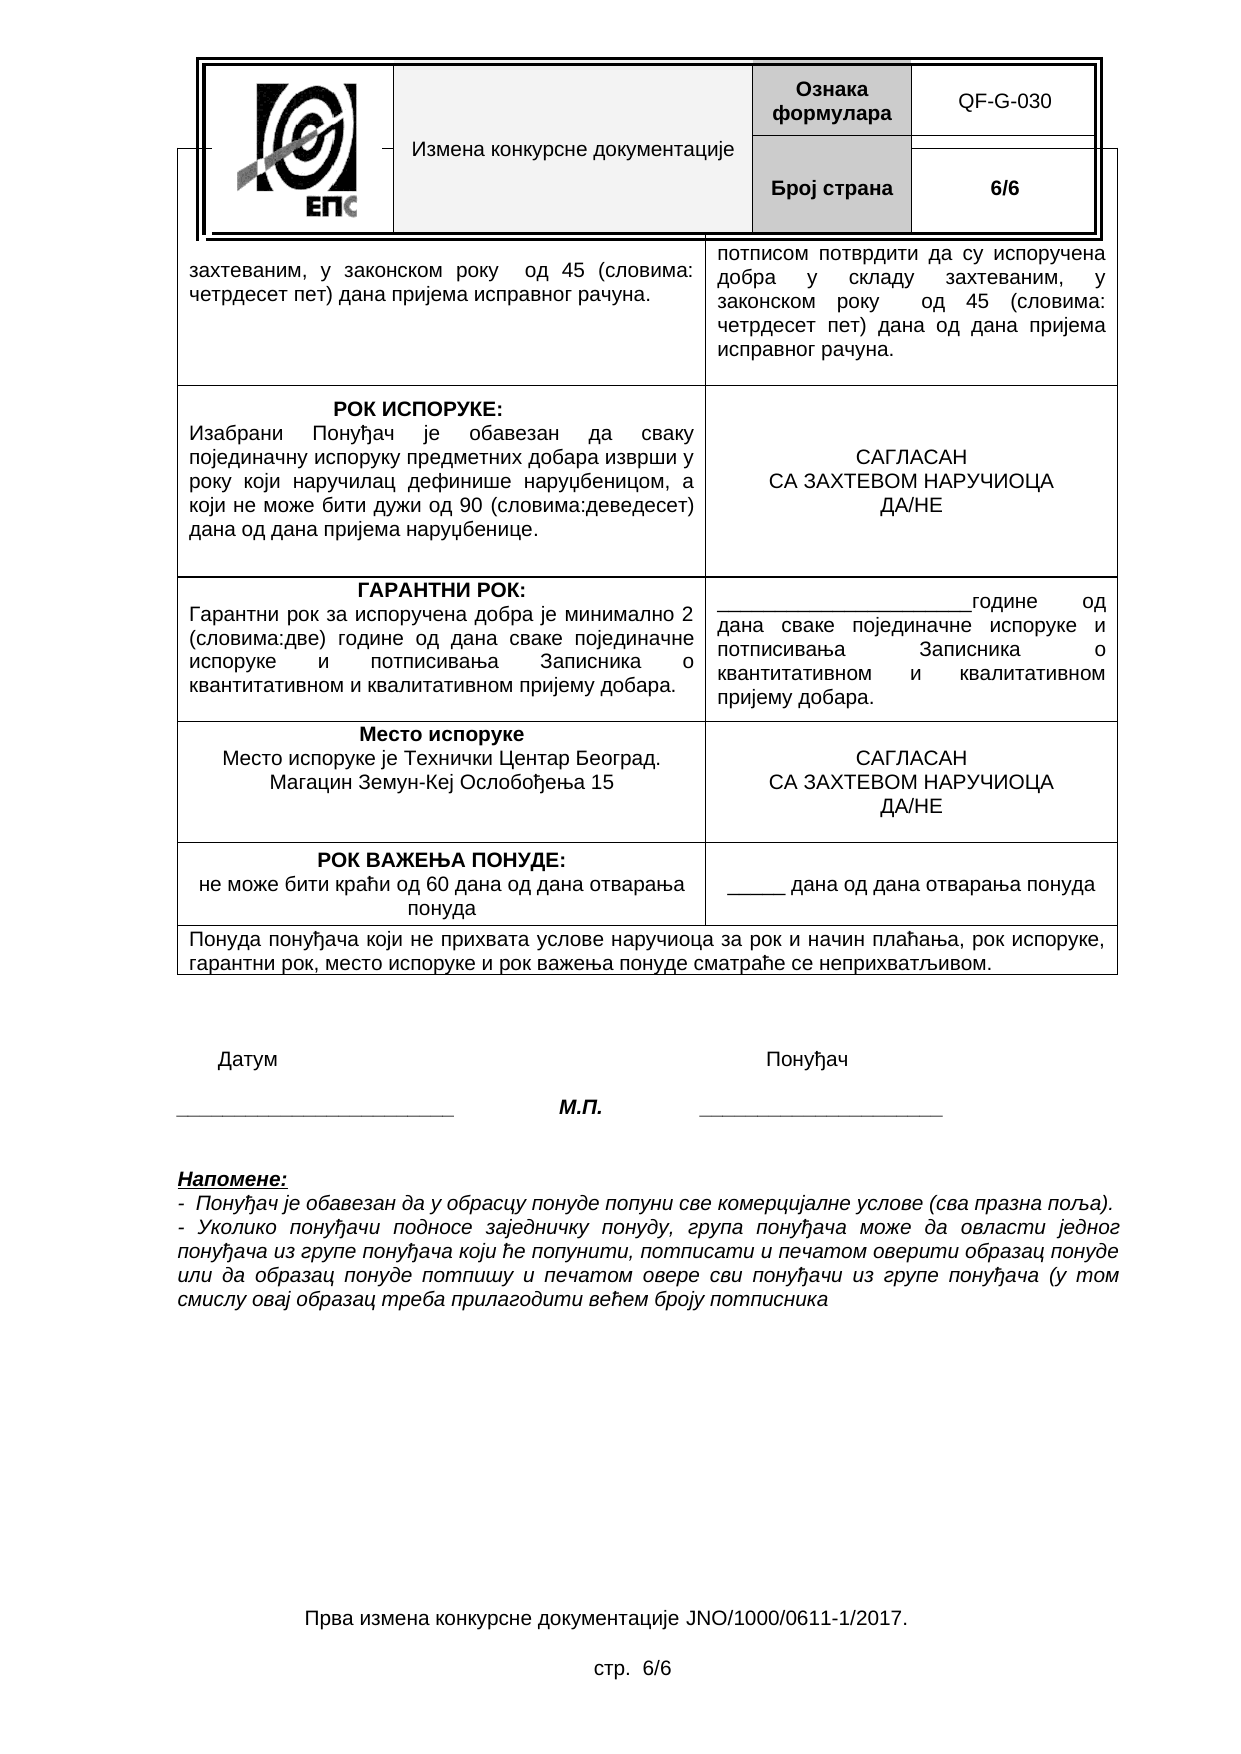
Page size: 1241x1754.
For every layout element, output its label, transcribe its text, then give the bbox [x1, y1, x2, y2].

table_cell ______________________године од дана сваке појединачне испоруке и потписивања Записника о квантитативном и квалитативном пријему добара. [706, 578, 1117, 721]
table_cell САГЛАСАН СА ЗАХТЕВОМ НАРУЧИОЦА ДА/НЕ [706, 722, 1117, 842]
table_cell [178, 149, 705, 385]
text - Уколико понуђачи подносе заједничку понуду, група понуђача може да овласти једног понуђача из групе понуђача који ће попунити, потписати и печатом оверити образац понуде или да образац понуде потпишу и печатом овере сви понуђачи из групе понуђача (у том смислу овај образац треба прилагодити већем броју потписника [177, 1215, 1122, 1311]
table_cell РОК ИСПОРУКЕ: Изабрани Понуђач је обавезан да сваку појединачну испоруку предметних добара изврши у року који наручилац дефинише наруџбеницом, а који не може бити дужи од 90 (словима:деведесет) дана од дана пријема наруџбенице. [178, 386, 705, 576]
table_cell _____ дана од дана отварања понуда [706, 843, 1117, 925]
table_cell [706, 149, 1117, 385]
table_cell САГЛАСАН СА ЗАХТЕВОМ НАРУЧИОЦА ДА/НЕ [706, 386, 1117, 576]
table_cell Понуда понуђача који не прихвата услове наручиоца за рок и начин плаћања, рок испоруке, гарантни рок, место испоруке и рок важења понуде сматраће се неприхватљивом. [178, 926, 1117, 974]
table_cell РОК ВАЖЕЊА ПОНУДЕ: не може бити краћи од 60 дана од дана отварања понуда [178, 843, 705, 925]
text Напомене: [177, 1167, 1122, 1191]
text ________________________ М.П. _____________________ [177, 1095, 1122, 1119]
table_cell ГАРАНТНИ РОК: Гарантни рок за испоручена добра је минимално 2 (словима:две) године од дана сваке појединачне испоруке и потписивања Записника о квантитативном и квалитативном пријему добара. [178, 578, 705, 721]
text - Понуђач је обавезан да у обрасцу понуде попуни све комерцијалне услове (сва празна поља). [177, 1191, 1122, 1215]
table_cell Место испоруке Место испоруке је Технички Центар Београд. Магацин Земун-Кеј Ослобођења 15 [178, 722, 705, 842]
text Датум Понуђач [177, 1047, 1122, 1071]
